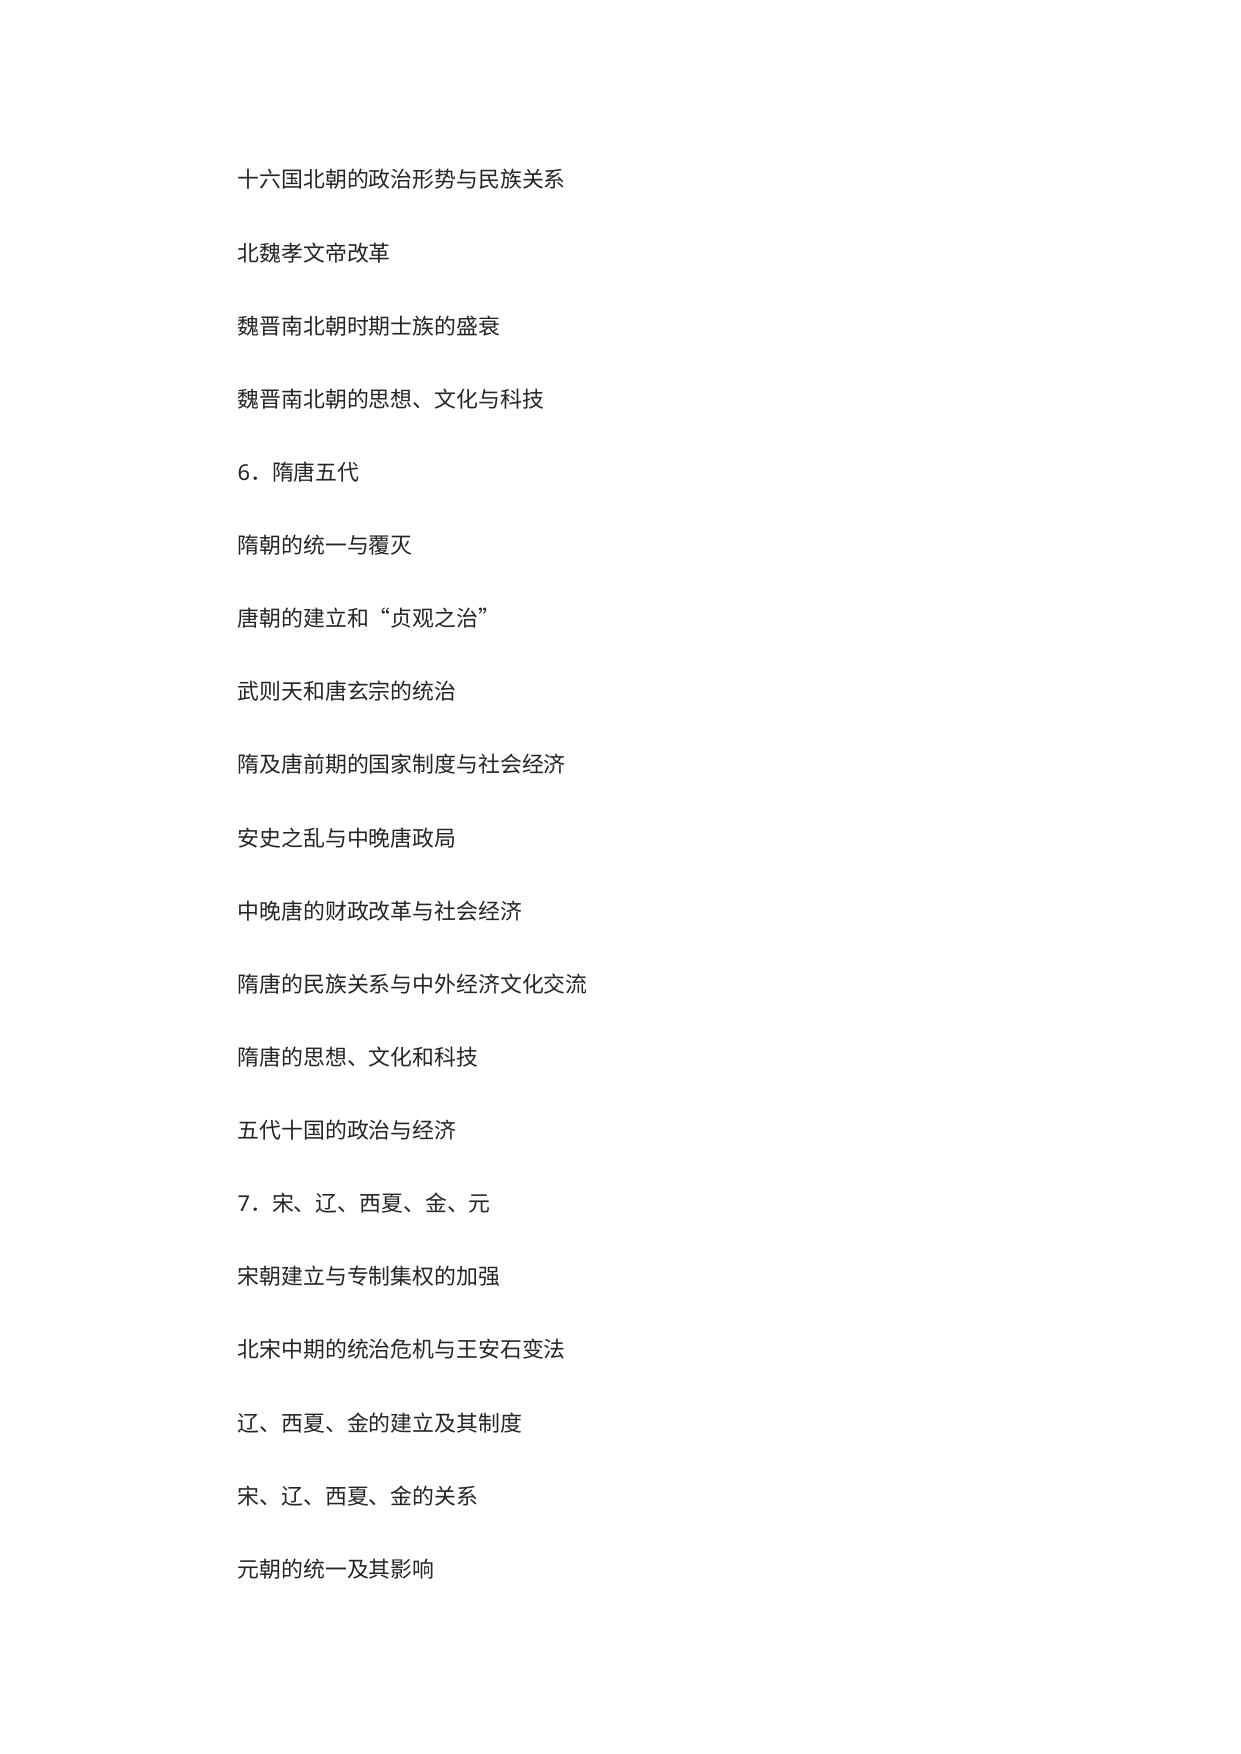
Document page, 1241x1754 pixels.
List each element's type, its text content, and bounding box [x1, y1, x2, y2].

text 魏晋南北朝的思想、文化与科技 [187, 381, 1053, 414]
text 北宋中期的统治危机与王安石变法 [187, 1332, 1053, 1364]
text 宋朝建立与专制集权的加强 [187, 1259, 1053, 1291]
text 7．宋、辽、西夏、金、元 [187, 1186, 1053, 1218]
text 隋及唐前期的国家制度与社会经济 [187, 747, 1053, 779]
text 隋唐的民族关系与中外经济文化交流 [187, 966, 1053, 999]
text 武则天和唐玄宗的统治 [187, 674, 1053, 706]
text 隋唐的思想、文化和科技 [187, 1039, 1053, 1072]
text 魏晋南北朝时期士族的盛衰 [187, 308, 1053, 341]
text 北魏孝文帝改革 [187, 235, 1053, 268]
text 安史之乱与中晚唐政局 [187, 820, 1053, 853]
text 6．隋唐五代 [187, 454, 1053, 487]
text 唐朝的建立和“贞观之治” [187, 601, 1053, 633]
text 隋朝的统一与覆灭 [187, 528, 1053, 560]
text 中晚唐的财政改革与社会经济 [187, 893, 1053, 926]
text 宋、辽、西夏、金的关系 [187, 1478, 1053, 1511]
text 十六国北朝的政治形势与民族关系 [187, 162, 1053, 194]
text 辽、西夏、金的建立及其制度 [187, 1405, 1053, 1438]
text 元朝的统一及其影响 [187, 1551, 1053, 1584]
text 五代十国的政治与经济 [187, 1113, 1053, 1145]
